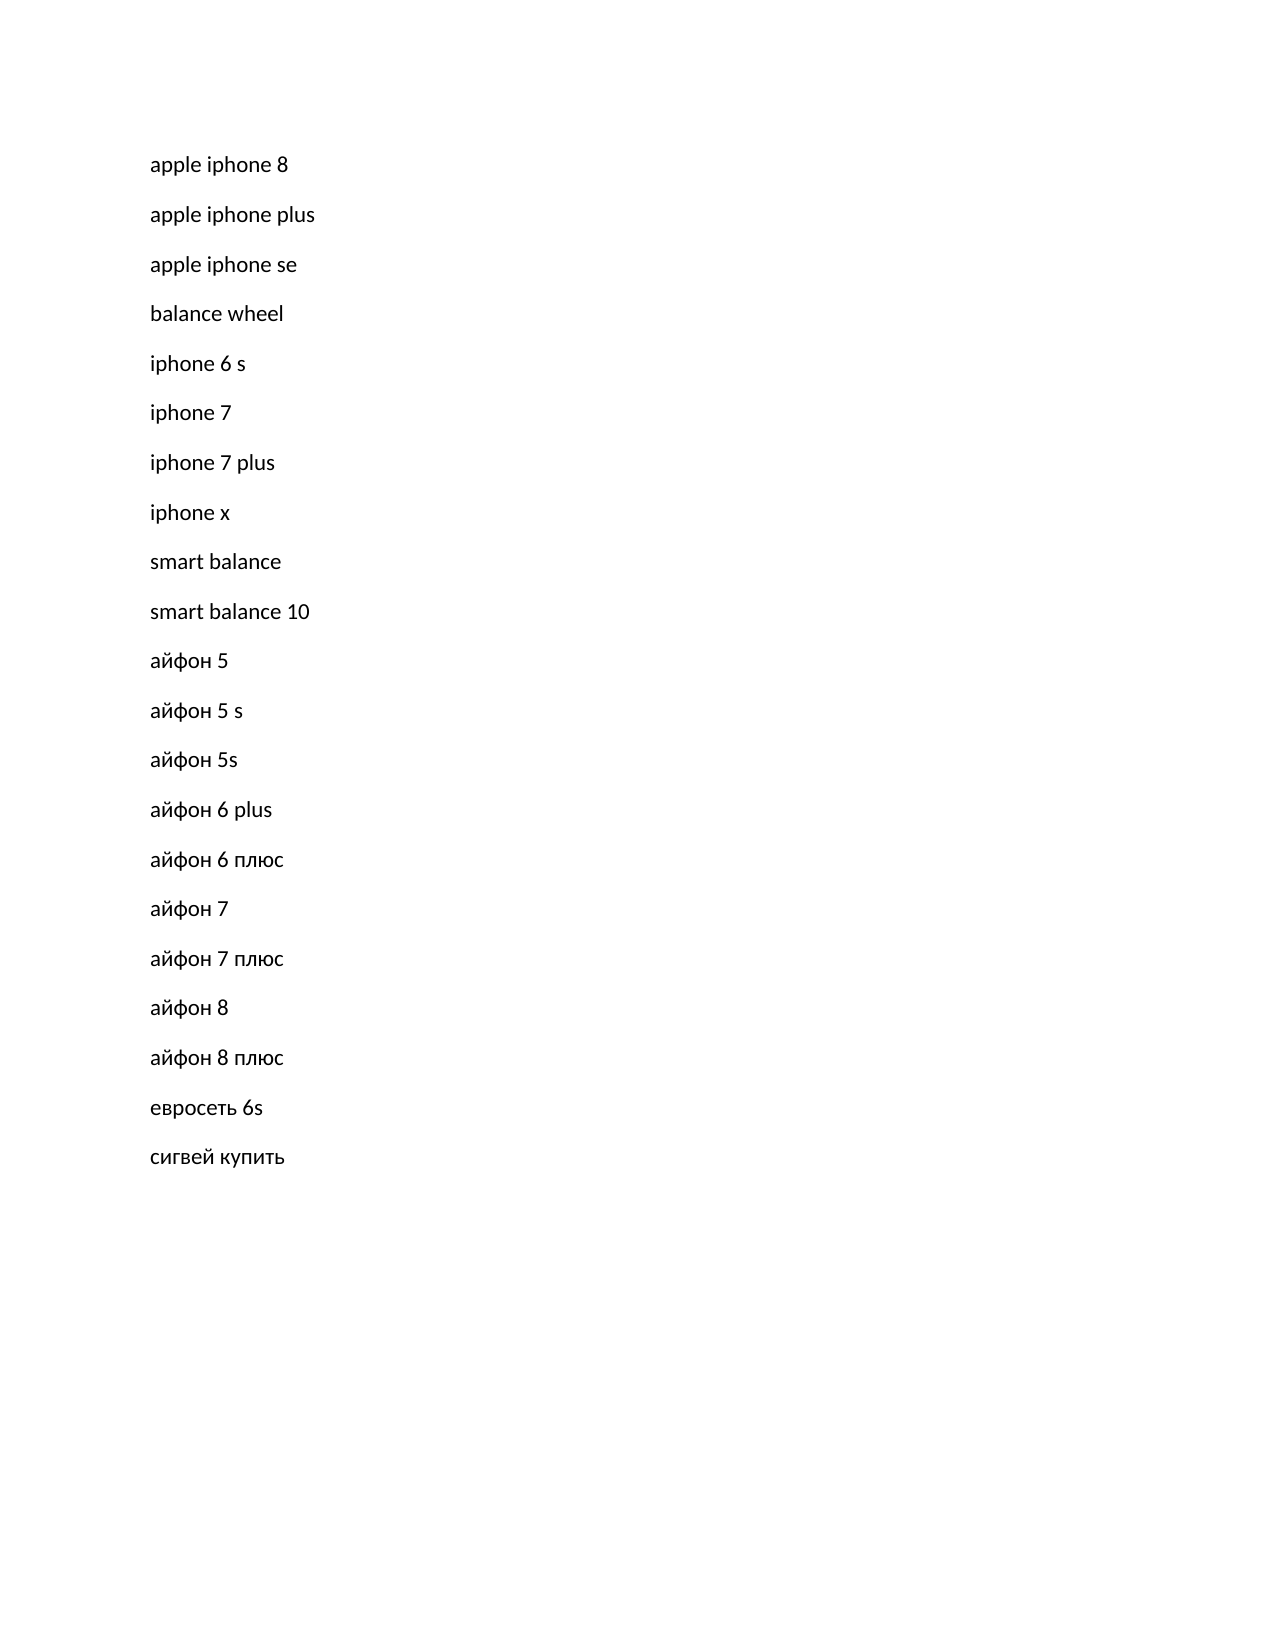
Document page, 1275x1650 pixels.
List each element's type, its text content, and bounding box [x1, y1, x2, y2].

text евросеть 6s [150, 1092, 1125, 1121]
text iphone x [150, 497, 1125, 526]
text айфон 5s [150, 745, 1125, 774]
text сигвей купить [150, 1142, 1125, 1170]
text айфон 7 [150, 894, 1125, 922]
text айфон 6 plus [150, 794, 1125, 823]
text iphone 7 plus [150, 447, 1125, 476]
text айфон 8 плюс [150, 1042, 1125, 1071]
text iphone 7 [150, 398, 1125, 427]
text balance wheel [150, 299, 1125, 327]
text smart balance 10 [150, 596, 1125, 625]
text apple iphone 8 [150, 150, 1125, 179]
text айфон 8 [150, 993, 1125, 1022]
text smart balance [150, 547, 1125, 575]
text iphone 6 s [150, 348, 1125, 377]
text apple iphone se [150, 249, 1125, 278]
text apple iphone plus [150, 199, 1125, 228]
text айфон 7 плюс [150, 943, 1125, 972]
text айфон 6 плюс [150, 844, 1125, 873]
text айфон 5 [150, 646, 1125, 674]
text айфон 5 s [150, 695, 1125, 724]
